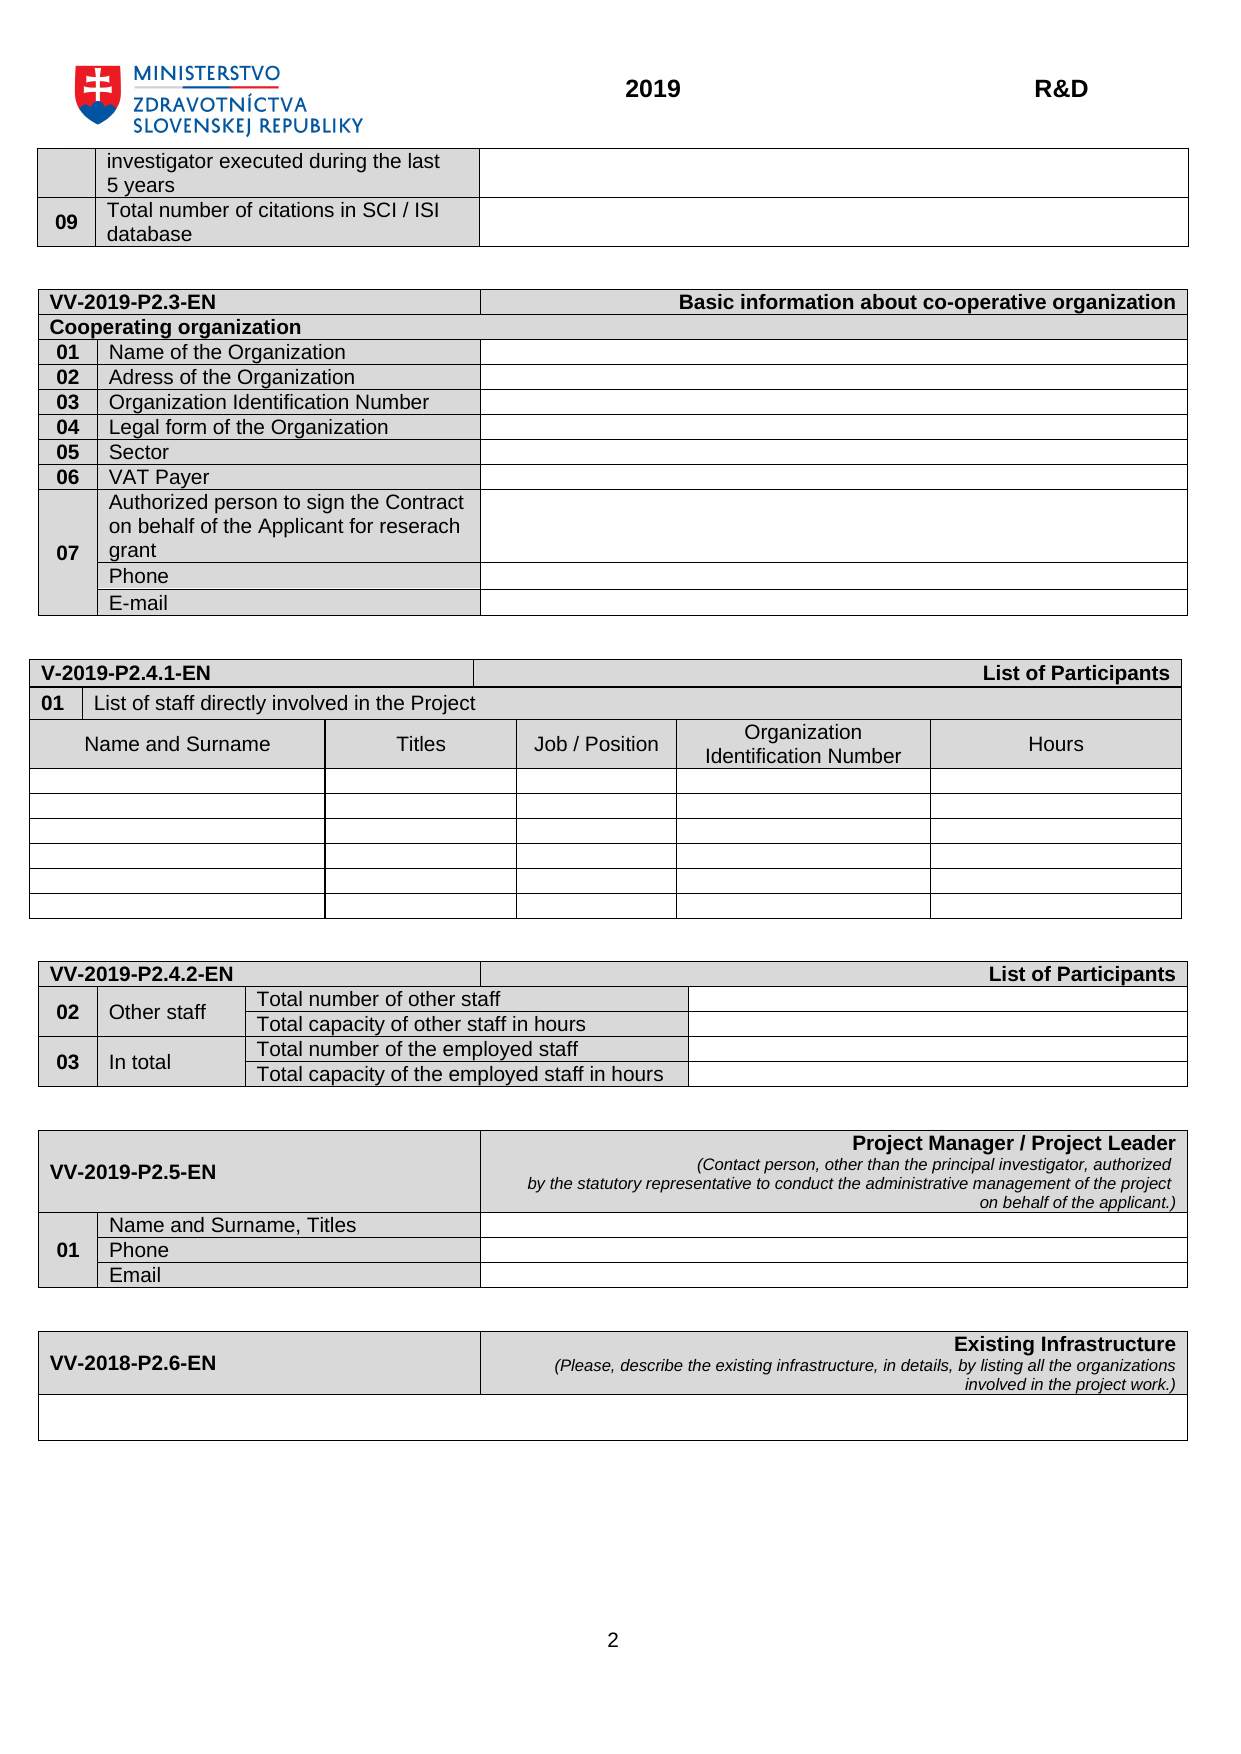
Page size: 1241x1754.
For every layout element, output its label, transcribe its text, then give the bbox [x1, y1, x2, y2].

table_cell [677, 819, 930, 843]
table_cell [30, 819, 324, 843]
table_cell [517, 769, 676, 793]
table_header Basic information about co-operative organization [481, 290, 1187, 314]
table_header Project Manager / Project Leader (Contact person, other than the principal investigator, authorized by the statutory representative to conduct the administrative management of the project on behalf of the applicant.) [481, 1131, 1187, 1212]
table_cell Organization Identification Number [98, 390, 480, 414]
table_cell [30, 769, 324, 793]
table_cell [326, 769, 516, 793]
table_cell [481, 1213, 1187, 1237]
table_cell 08 [38, 149, 95, 197]
table_cell [931, 844, 1181, 868]
table_cell [326, 894, 516, 918]
table_cell Total number of other staff [246, 987, 688, 1011]
table_header Existing Infrastructure (Please, describe the existing infrastructure, in details, by listing all the organizations involved in the project work.) [481, 1332, 1187, 1394]
table_cell [931, 769, 1181, 793]
table_cell [677, 894, 930, 918]
table_cell [481, 563, 1187, 588]
table_cell Number – Projects of the principal investigator executed during the last 5 years [96, 149, 479, 197]
table_cell [481, 1263, 1187, 1287]
table_cell [481, 1238, 1187, 1262]
table_cell [30, 894, 324, 918]
table_cell [326, 794, 516, 818]
table_header List of Participants [474, 660, 1181, 686]
table_cell [481, 415, 1187, 439]
table_cell Phone [98, 1238, 480, 1262]
table_cell 07 [39, 490, 97, 615]
table_header VV-2019-P2.3-EN [39, 290, 480, 314]
table_cell [481, 390, 1187, 414]
table_cell [677, 844, 930, 868]
table_cell 04 [39, 415, 97, 439]
table_cell [480, 149, 1188, 197]
table_cell [30, 844, 324, 868]
table_cell [677, 769, 930, 793]
table_cell [931, 819, 1181, 843]
table_cell [326, 844, 516, 868]
table_cell [481, 465, 1187, 489]
table_cell Phone [98, 563, 480, 588]
table_cell [326, 869, 516, 893]
table_cell [689, 1037, 1187, 1061]
table_cell 01 [30, 688, 82, 719]
table_cell [480, 198, 1188, 246]
table_cell [931, 894, 1181, 918]
table_cell [481, 590, 1187, 615]
table_cell [677, 794, 930, 818]
table_cell [481, 490, 1187, 562]
table_cell [30, 869, 324, 893]
table_cell 06 [39, 465, 97, 489]
table_header List of Participants [481, 962, 1187, 986]
table_cell [517, 869, 676, 893]
table_cell [931, 869, 1181, 893]
table_cell Email [98, 1263, 480, 1287]
table_cell [931, 794, 1181, 818]
table_cell [517, 844, 676, 868]
table_cell Name and Surname [30, 720, 324, 768]
table_cell VAT Payer [98, 465, 480, 489]
table_cell 01 [39, 340, 97, 364]
table_cell Other staff [98, 987, 245, 1036]
picture [62, 50, 369, 148]
table_cell [481, 340, 1187, 364]
table_cell [481, 365, 1187, 389]
table_cell Total number of citations in SCI / ISI database [96, 198, 479, 246]
table_cell [689, 1062, 1187, 1086]
table_cell 03 [39, 390, 97, 414]
table_cell Name and Surname, Titles [98, 1213, 480, 1237]
table_cell [326, 819, 516, 843]
table_cell Organization Identification Number [677, 720, 930, 768]
table_cell 05 [39, 440, 97, 464]
table_header V-2019-P2.4.1-EN [30, 660, 473, 686]
table_cell [481, 440, 1187, 464]
table_cell List of staff directly involved in the Project [83, 688, 1181, 719]
table_cell [517, 894, 676, 918]
table_cell Sector [98, 440, 480, 464]
table_cell [689, 987, 1187, 1011]
table_cell E-mail [98, 590, 480, 615]
table_cell [30, 794, 324, 818]
table_cell Adress of the Organization [98, 365, 480, 389]
table_cell Authorized person to sign the Contract on behalf of the Applicant for reserach grant [98, 490, 480, 562]
table_cell Total capacity of the employed staff in hours [246, 1062, 688, 1086]
table_cell Legal form of the Organization [98, 415, 480, 439]
table_cell Hours [931, 720, 1181, 768]
table_cell Total capacity of other staff in hours [246, 1012, 688, 1036]
table_cell 03 [39, 1037, 97, 1086]
table_header VV-2019-P2.5-EN [39, 1131, 480, 1212]
table_cell 09 [38, 198, 95, 246]
table_cell Total number of the employed staff [246, 1037, 688, 1061]
table_cell Cooperating organization [39, 315, 1187, 339]
table_cell [517, 794, 676, 818]
table_cell 02 [39, 987, 97, 1036]
table_cell [39, 1395, 1187, 1440]
table_cell [689, 1012, 1187, 1036]
table_cell In total [98, 1037, 245, 1086]
table_cell Job / Position [517, 720, 676, 768]
table_cell Titles [326, 720, 516, 768]
table_header VV-2019-P2.4.2-EN [39, 962, 480, 986]
table_cell 01 [39, 1213, 97, 1287]
table_header VV-2018-P2.6-EN [39, 1332, 480, 1394]
table_cell 02 [39, 365, 97, 389]
table_cell [517, 819, 676, 843]
table_cell [677, 869, 930, 893]
table_cell Name of the Organization [98, 340, 480, 364]
